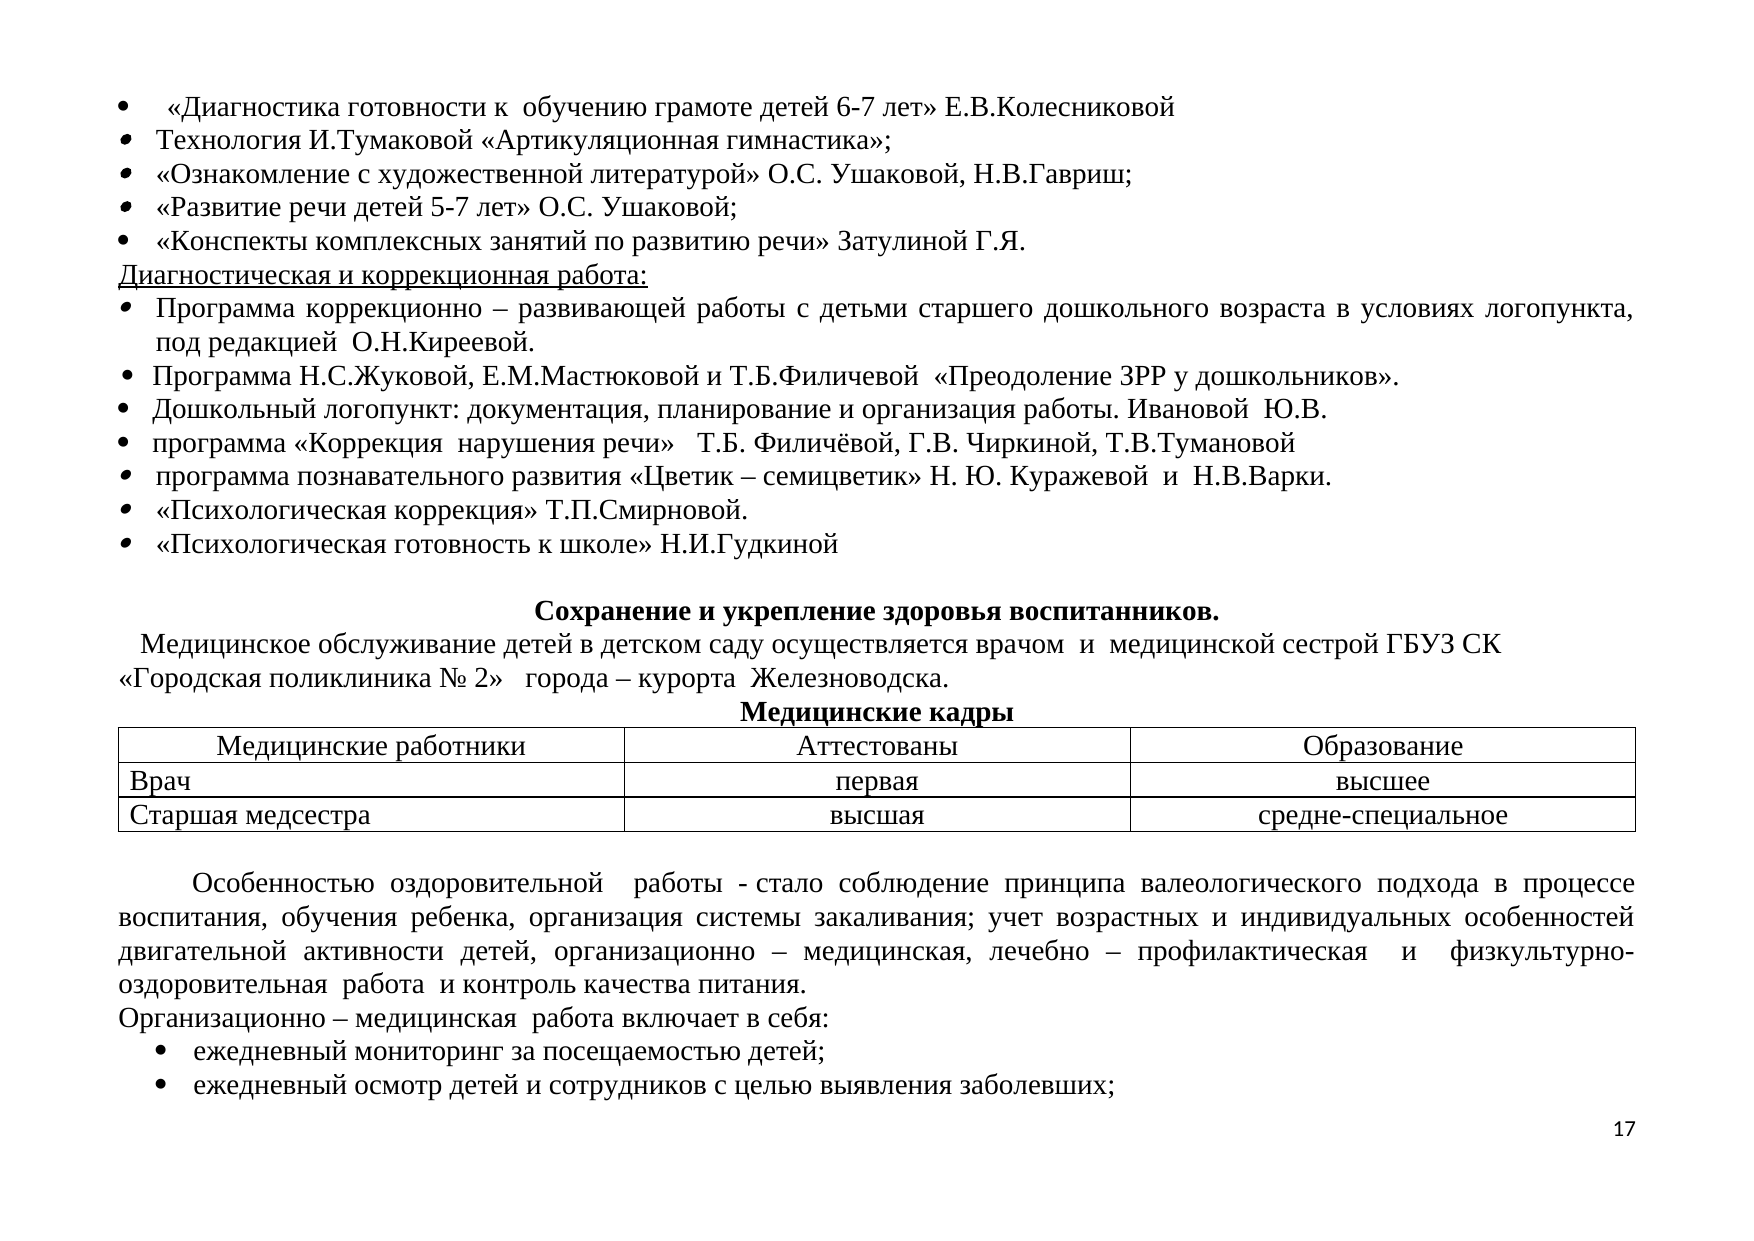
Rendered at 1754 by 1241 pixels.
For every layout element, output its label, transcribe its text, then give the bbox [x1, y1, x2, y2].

table_cell высшее [1131, 763, 1635, 796]
list «Конспекты комплексных занятий по развитию речи» Затулиной Г.Я. [118, 223, 1636, 257]
list программа «Коррекция нарушения речи» Т.Б. Филичёвой, Г.В. Чиркиной, Т.В.Тумановой [118, 425, 1636, 458]
list «Психологическая коррекция» Т.П.Смирновой. [118, 492, 1636, 526]
list Технология И.Тумаковой «Артикуляционная гимнастика»; [118, 122, 1636, 156]
list Медицинское обслуживание детей в детском саду осуществляется врачом и медицинской сестрой ГБУЗ СК «Городская поликлиника № 2» города – курорта Железноводска. [118, 627, 1636, 694]
list «Ознакомление с художественной литературой» О.С. Ушаковой, Н.В.Гавриш; [118, 156, 1636, 189]
table_cell Старшая медсестра [119, 798, 624, 831]
table_header Аттестованы [625, 728, 1130, 762]
table_cell высшая [625, 798, 1130, 831]
text Особенностью оздоровительной работы - стало соблюдение принципа валеологического подхода в процессе воспитания, обучения ребенка, организация системы закаливания; учет возрастных и индивидуальных особенностей двигательной активности детей, организационно – медицинская, лечебно – профилактическая и физкультурно-оздоровительная работа и контроль качества питания. [118, 866, 1636, 1000]
list Сохранение и укрепление здоровья воспитанников. [118, 593, 1636, 627]
list ежедневный мониторинг за посещаемостью детей; [156, 1033, 1636, 1067]
list «Развитие речи детей 5-7 лет» О.С. Ушаковой; [118, 189, 1636, 223]
text Организационно – медицинская работа включает в себя: [118, 1000, 1636, 1033]
table_cell средне-специальное [1131, 798, 1635, 831]
table_cell первая [625, 763, 1130, 796]
text Диагностическая и коррекционная работа: [118, 257, 1636, 290]
list Дошкольный логопункт: документация, планирование и организация работы. Ивановой Ю.В. [118, 391, 1636, 425]
list «Диагностика готовности к обучению грамоте детей 6-7 лет» Е.В.Колесниковой [118, 89, 1636, 122]
table_cell Врач [119, 763, 624, 796]
table_header Медицинские работники [119, 728, 624, 762]
list Программа Н.С.Жуковой, Е.М.Мастюковой и Т.Б.Филичевой «Преодоление ЗРР у дошкольников». [122, 358, 1636, 391]
list Программа коррекционно – развивающей работы с детьми старшего дошкольного возраста в условиях логопункта, под редакцией О.Н.Киреевой. [118, 290, 1636, 358]
list ежедневный осмотр детей и сотрудников с целью выявления заболевших; [156, 1067, 1636, 1101]
table_header Образование [1131, 728, 1635, 762]
text Медицинские кадры [118, 694, 1636, 727]
list «Психологическая готовность к школе» Н.И.Гудкиной [118, 526, 1636, 559]
list программа познавательного развития «Цветик – семицветик» Н. Ю. Куражевой и Н.В.Варки. [118, 458, 1636, 492]
